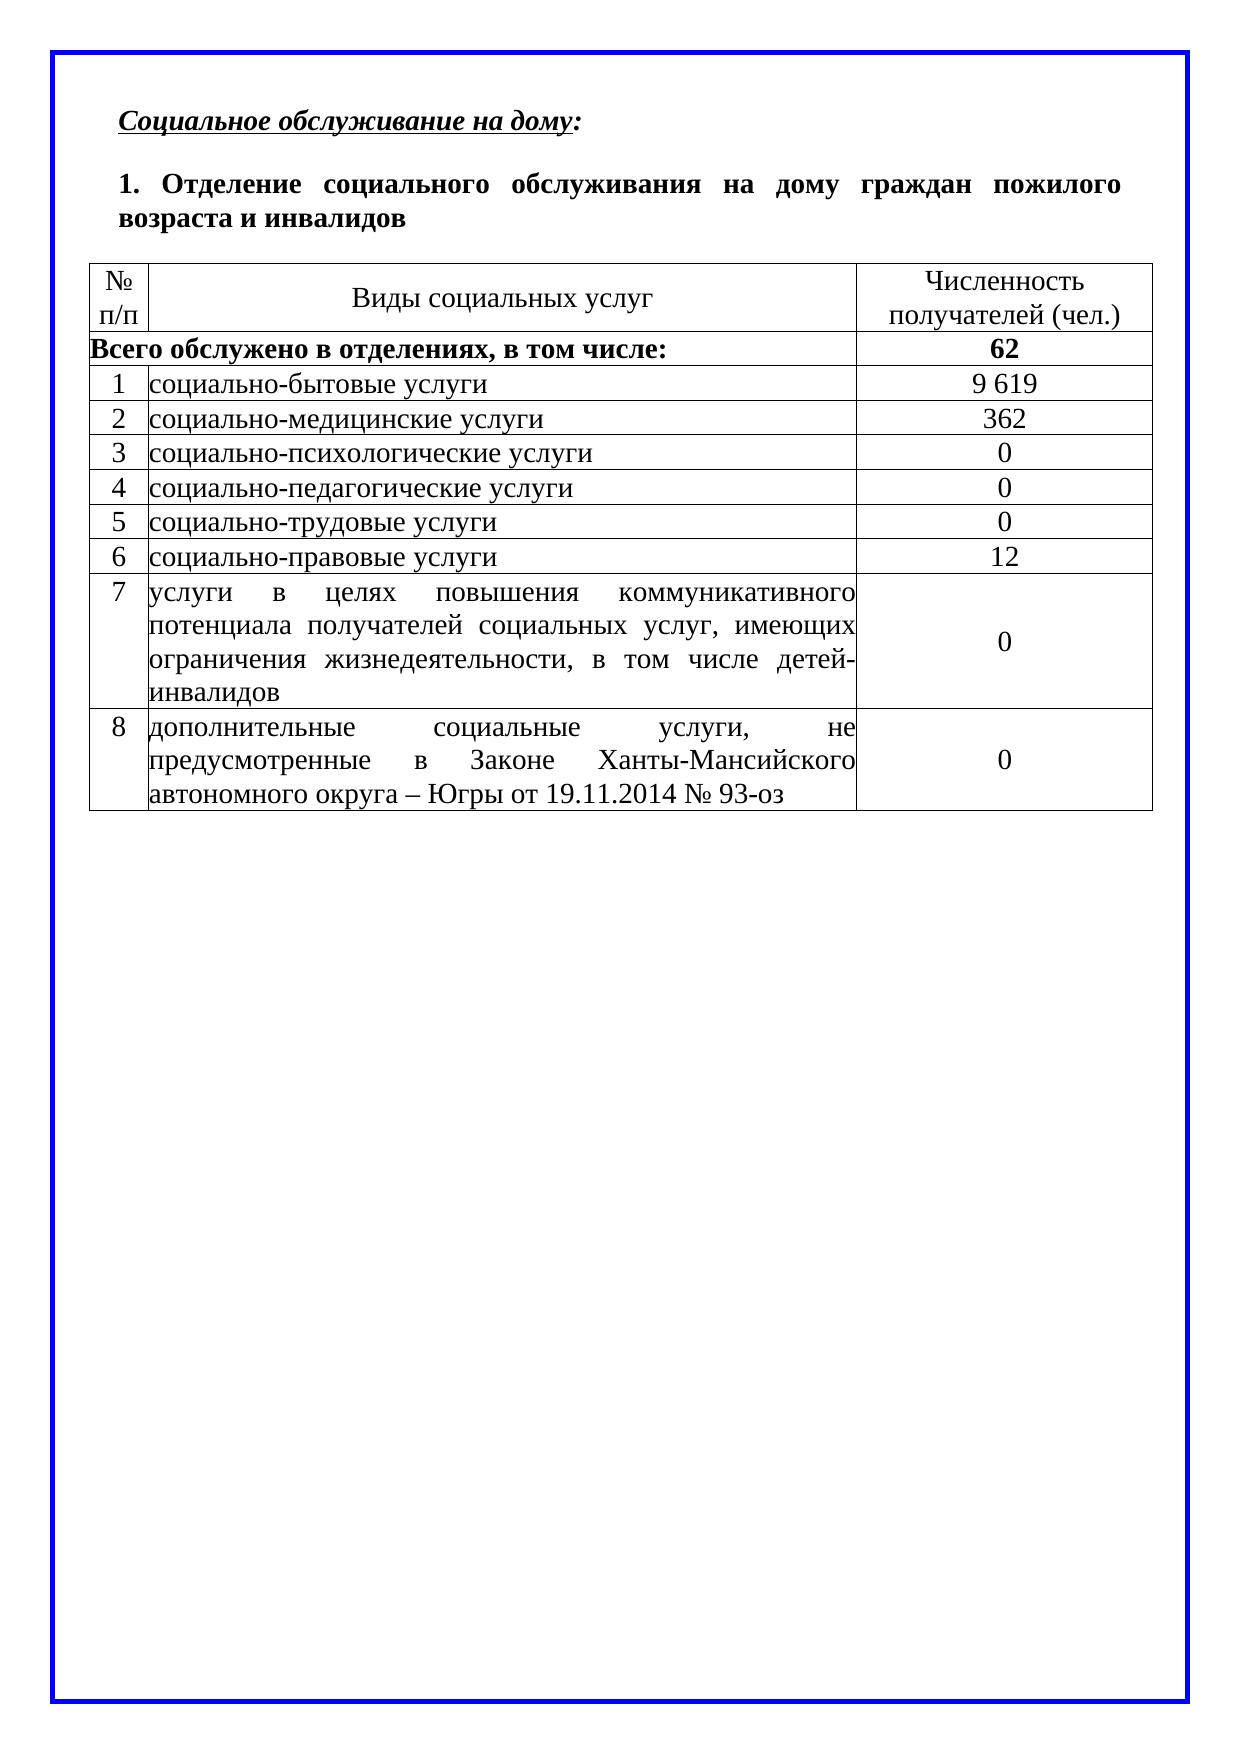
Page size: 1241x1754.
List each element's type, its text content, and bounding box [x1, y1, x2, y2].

table_cell 0 [857, 435, 1152, 469]
table_cell 62 [857, 332, 1152, 365]
table_header Численность получателей (чел.) [857, 264, 1152, 331]
table_cell 4 [90, 470, 148, 503]
table_cell 2 [90, 401, 148, 434]
table_cell услуги в целях повышения коммуникативного потенциала получателей социальных услуг, имеющих ограничения жизнедеятельности, в том числе детей-инвалидов [149, 574, 856, 708]
table_cell 5 [90, 505, 148, 538]
table_header Виды социальных услуг [149, 264, 856, 331]
table_cell 0 [857, 470, 1152, 503]
table_cell социально-педагогические услуги [149, 470, 856, 503]
text 1. Отделение социального обслуживания на дому граждан пожилого возраста и инвалидов [118, 166, 1122, 233]
table_cell 0 [857, 709, 1152, 809]
table_cell 3 [90, 435, 148, 469]
table_cell 7 [90, 574, 148, 708]
table_header № п/п [90, 264, 148, 331]
table_cell 12 [857, 539, 1152, 573]
table_cell дополнительные социальные услуги, не предусмотренные в Законе Ханты-Мансийского автономного округа – Югры от 19.11.2014 № 93-оз [149, 709, 856, 809]
table_cell социально-правовые услуги [149, 539, 856, 573]
table_cell социально-бытовые услуги [149, 366, 856, 400]
table_cell 8 [90, 709, 148, 809]
table_cell 362 [857, 401, 1152, 434]
table_cell 9 619 [857, 366, 1152, 400]
table_cell 0 [857, 505, 1152, 538]
table_cell социально-медицинские услуги [149, 401, 856, 434]
table_cell 1 [90, 366, 148, 400]
table_cell социально-психологические услуги [149, 435, 856, 469]
text Социальное обслуживание на дому: [118, 103, 1122, 137]
table_cell социально-трудовые услуги [149, 505, 856, 538]
table_cell Всего обслужено в отделениях, в том числе: [90, 332, 856, 365]
table_cell 6 [90, 539, 148, 573]
table_cell 0 [857, 574, 1152, 708]
